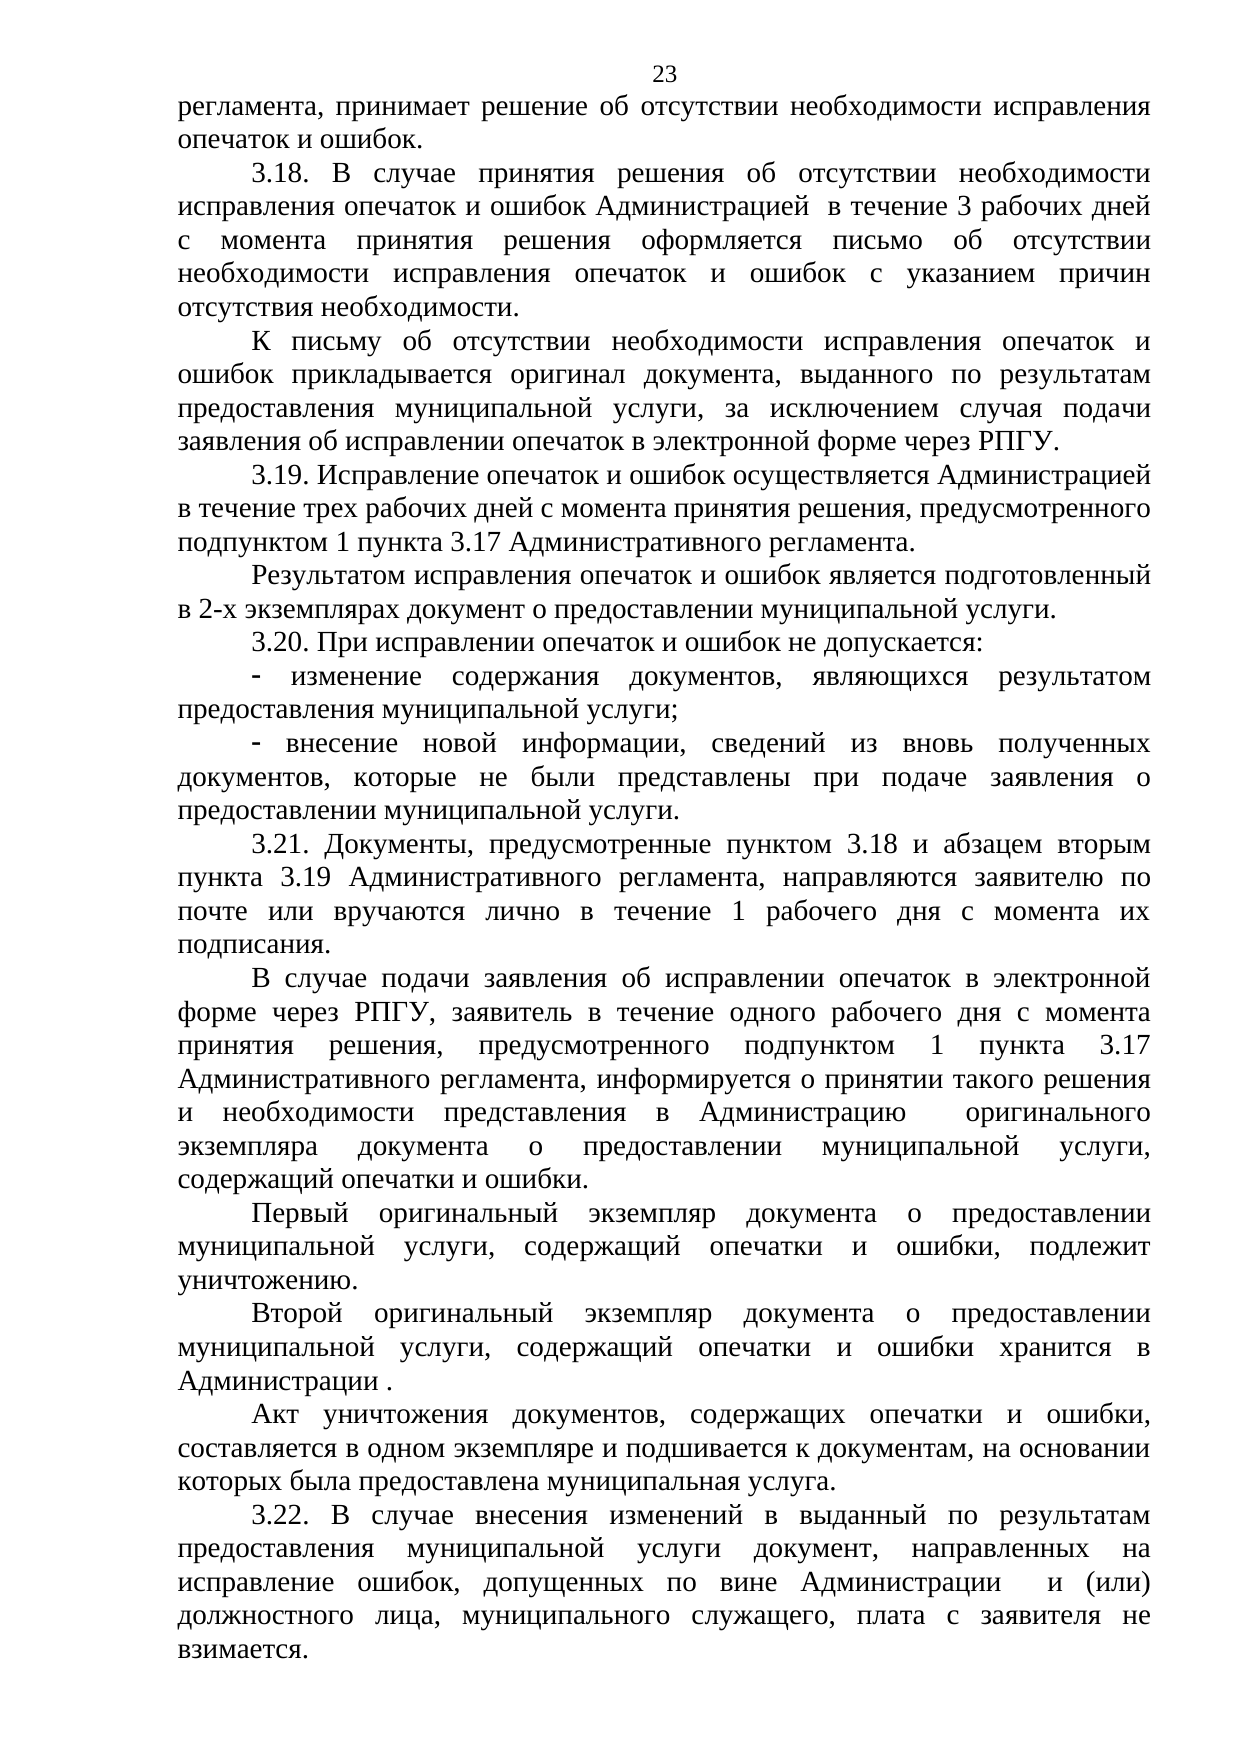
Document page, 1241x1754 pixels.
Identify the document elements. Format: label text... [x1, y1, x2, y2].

text 3.18. В случае принятия решения об отсутствии необходимости исправления опечаток и ошибок Администрацией в течение 3 рабочих дней с момента принятия решения оформляется письмо об отсутствии необходимости исправления опечаток и ошибок с указанием причин отсутствия необходимости. [177, 155, 1152, 323]
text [177, 88, 1152, 155]
text изменение содержания документов, являющихся результатом предоставления муниципальной услуги; [177, 658, 1152, 725]
text Второй оригинальный экземпляр документа о предоставлении муниципальной услуги, содержащий опечатки и ошибки хранится в Администрации . [177, 1296, 1152, 1396]
text В случае подачи заявления об исправлении опечаток в электронной форме через РПГУ, заявитель в течение одного рабочего дня с момента принятия решения, предусмотренного подпунктом 1 пункта 3.17 Административного регламента, информируется о принятии такого решения и необходимости представления в Администрацию оригинального экземпляра документа о предоставлении муниципальной услуги, содержащий опечатки и ошибки. [177, 960, 1152, 1195]
text Результатом исправления опечаток и ошибок является подготовленный в 2-х экземплярах документ о предоставлении муниципальной услуги. [177, 557, 1152, 624]
text внесение новой информации, сведений из вновь полученных документов, которые не были представлены при подаче заявления о предоставлении муниципальной услуги. [177, 725, 1152, 826]
text Акт уничтожения документов, содержащих опечатки и ошибки, составляется в одном экземпляре и подшивается к документам, на основании которых была предоставлена муниципальная услуга. [177, 1396, 1152, 1497]
text 3.19. Исправление опечаток и ошибок осуществляется Администрацией в течение трех рабочих дней с момента принятия решения, предусмотренного подпунктом 1 пункта 3.17 Административного регламента. [177, 457, 1152, 557]
text К письму об отсутствии необходимости исправления опечаток и ошибок прикладывается оригинал документа, выданного по результатам предоставления муниципальной услуги, за исключением случая подачи заявления об исправлении опечаток в электронной форме через РПГУ. [177, 323, 1152, 457]
text 3.20. При исправлении опечаток и ошибок не допускается: [177, 624, 1152, 658]
text Первый оригинальный экземпляр документа о предоставлении муниципальной услуги, содержащий опечатки и ошибки, подлежит уничтожению. [177, 1195, 1152, 1296]
text 3.22. В случае внесения изменений в выданный по результатам предоставления муниципальной услуги документ, направленных на исправление ошибок, допущенных по вине Администрации и (или) должностного лица, муниципального служащего, плата с заявителя не взимается. [177, 1497, 1152, 1664]
text 3.21. Документы, предусмотренные пунктом 3.18 и абзацем вторым пункта 3.19 Административного регламента, направляются заявителю по почте или вручаются лично в течение 1 рабочего дня с момента их подписания. [177, 826, 1152, 960]
